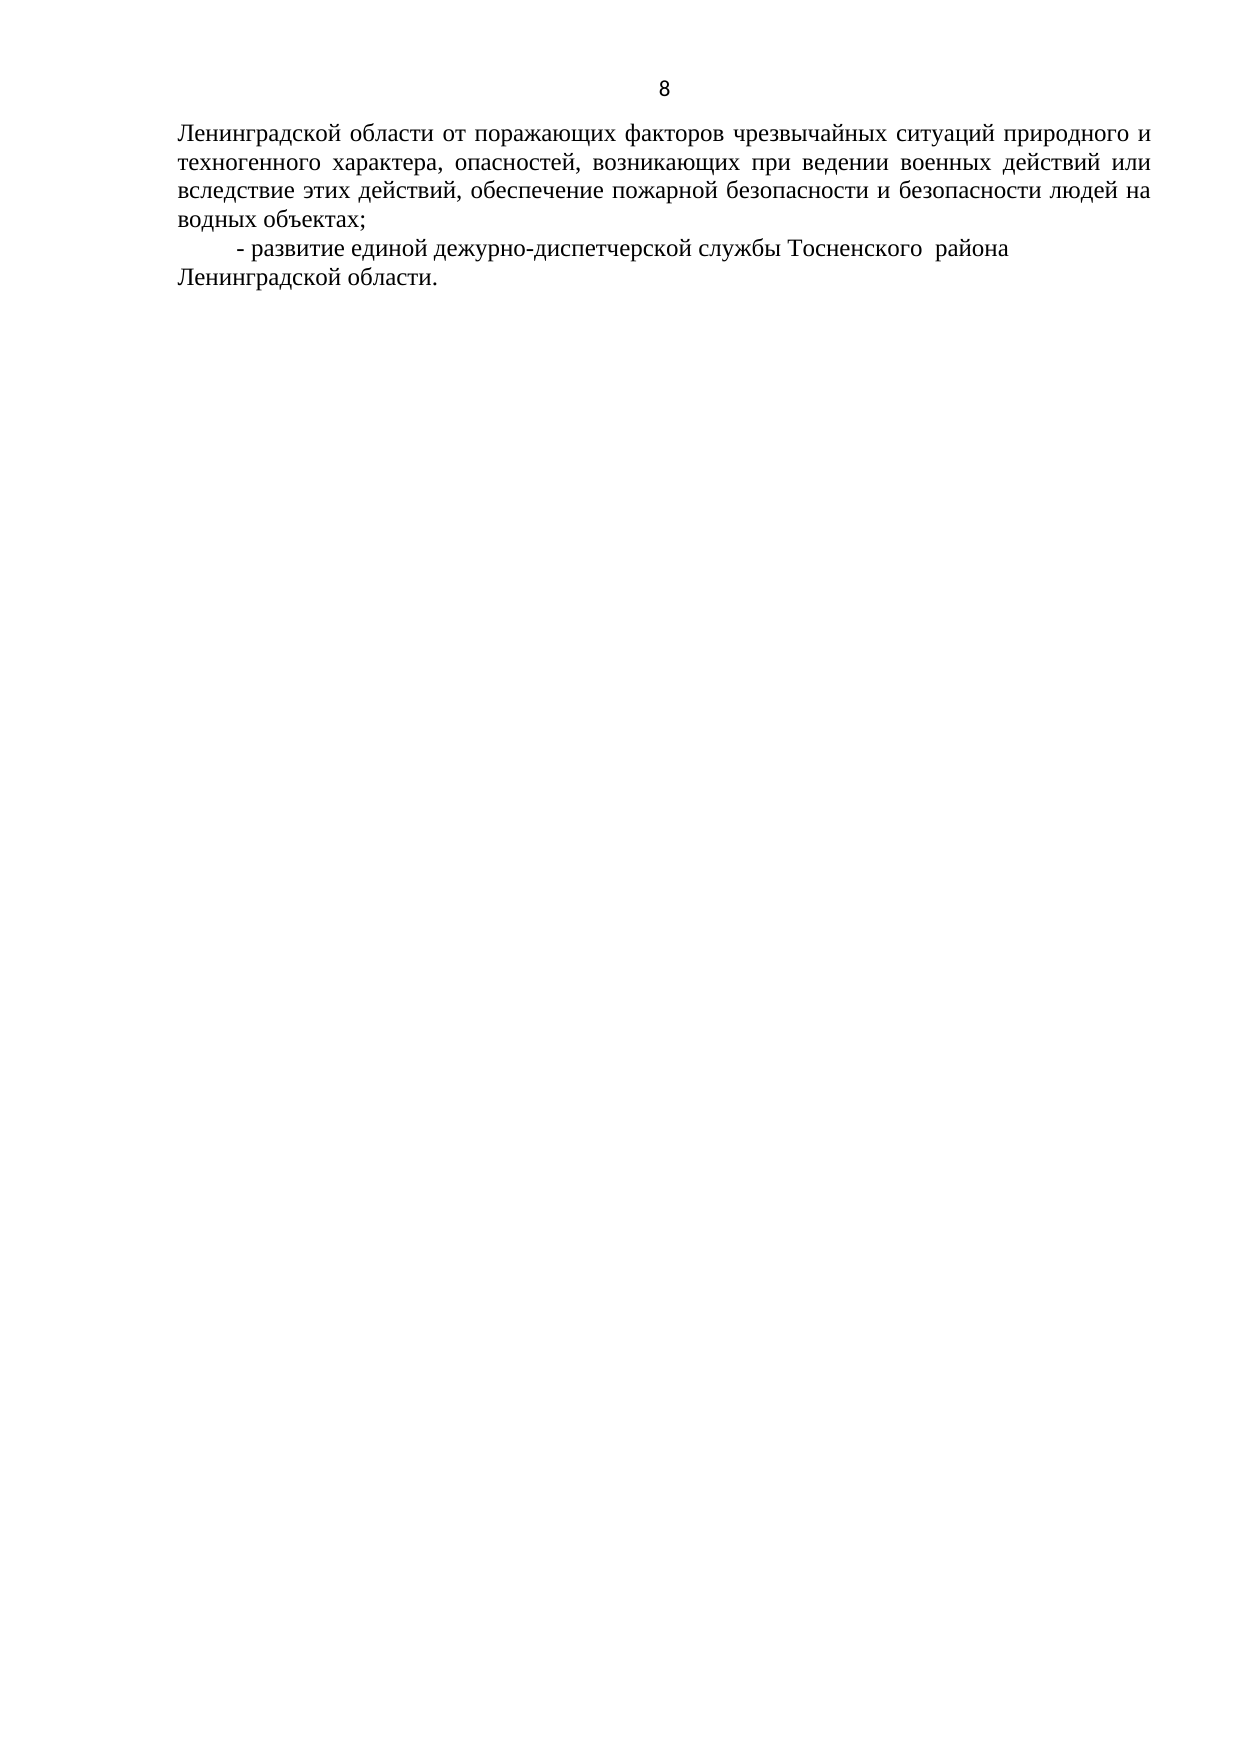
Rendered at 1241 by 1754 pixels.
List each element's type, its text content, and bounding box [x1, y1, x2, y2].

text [177, 118, 1152, 233]
text - развитие единой дежурно-диспетчерской службы Тосненского района Ленинградской области. [177, 233, 1152, 291]
